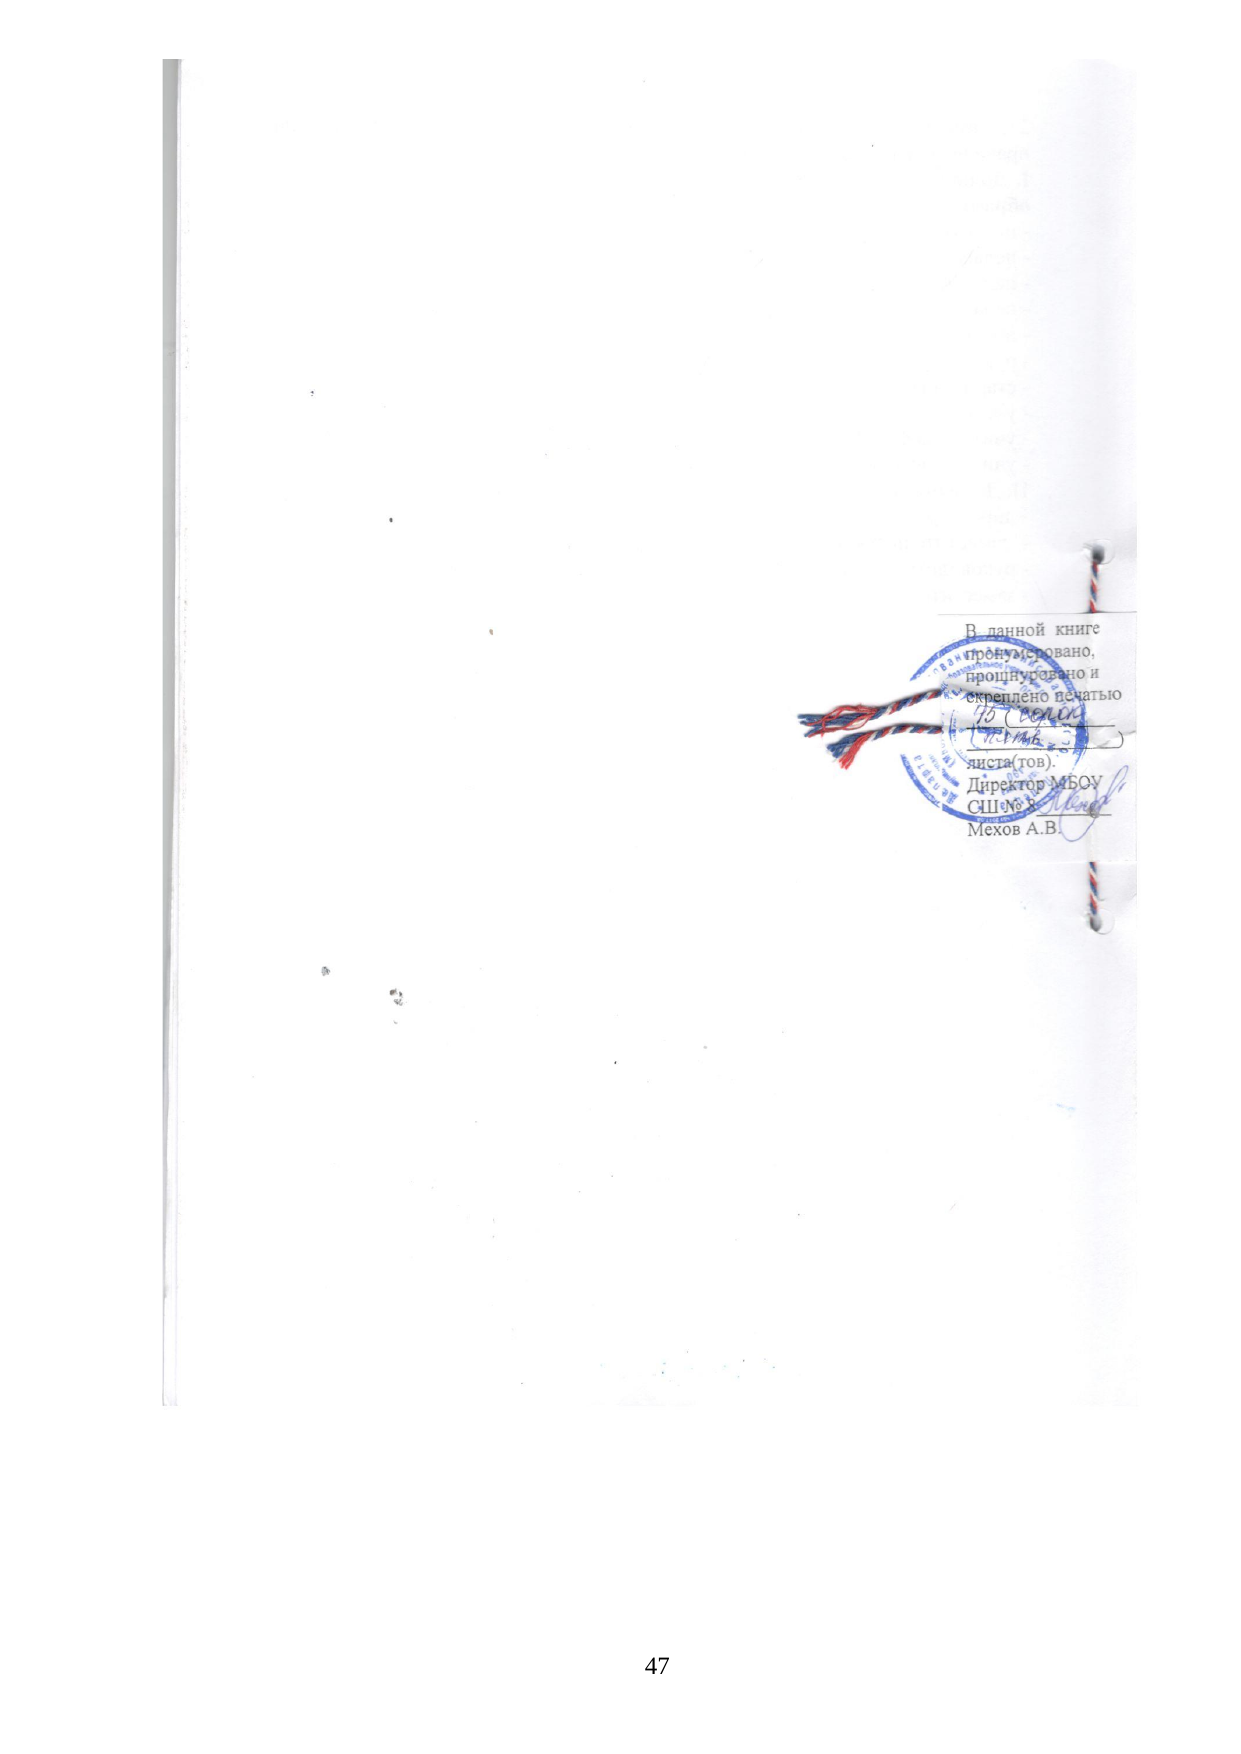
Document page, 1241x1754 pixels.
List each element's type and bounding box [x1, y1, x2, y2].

picture [162, 59, 1152, 1420]
